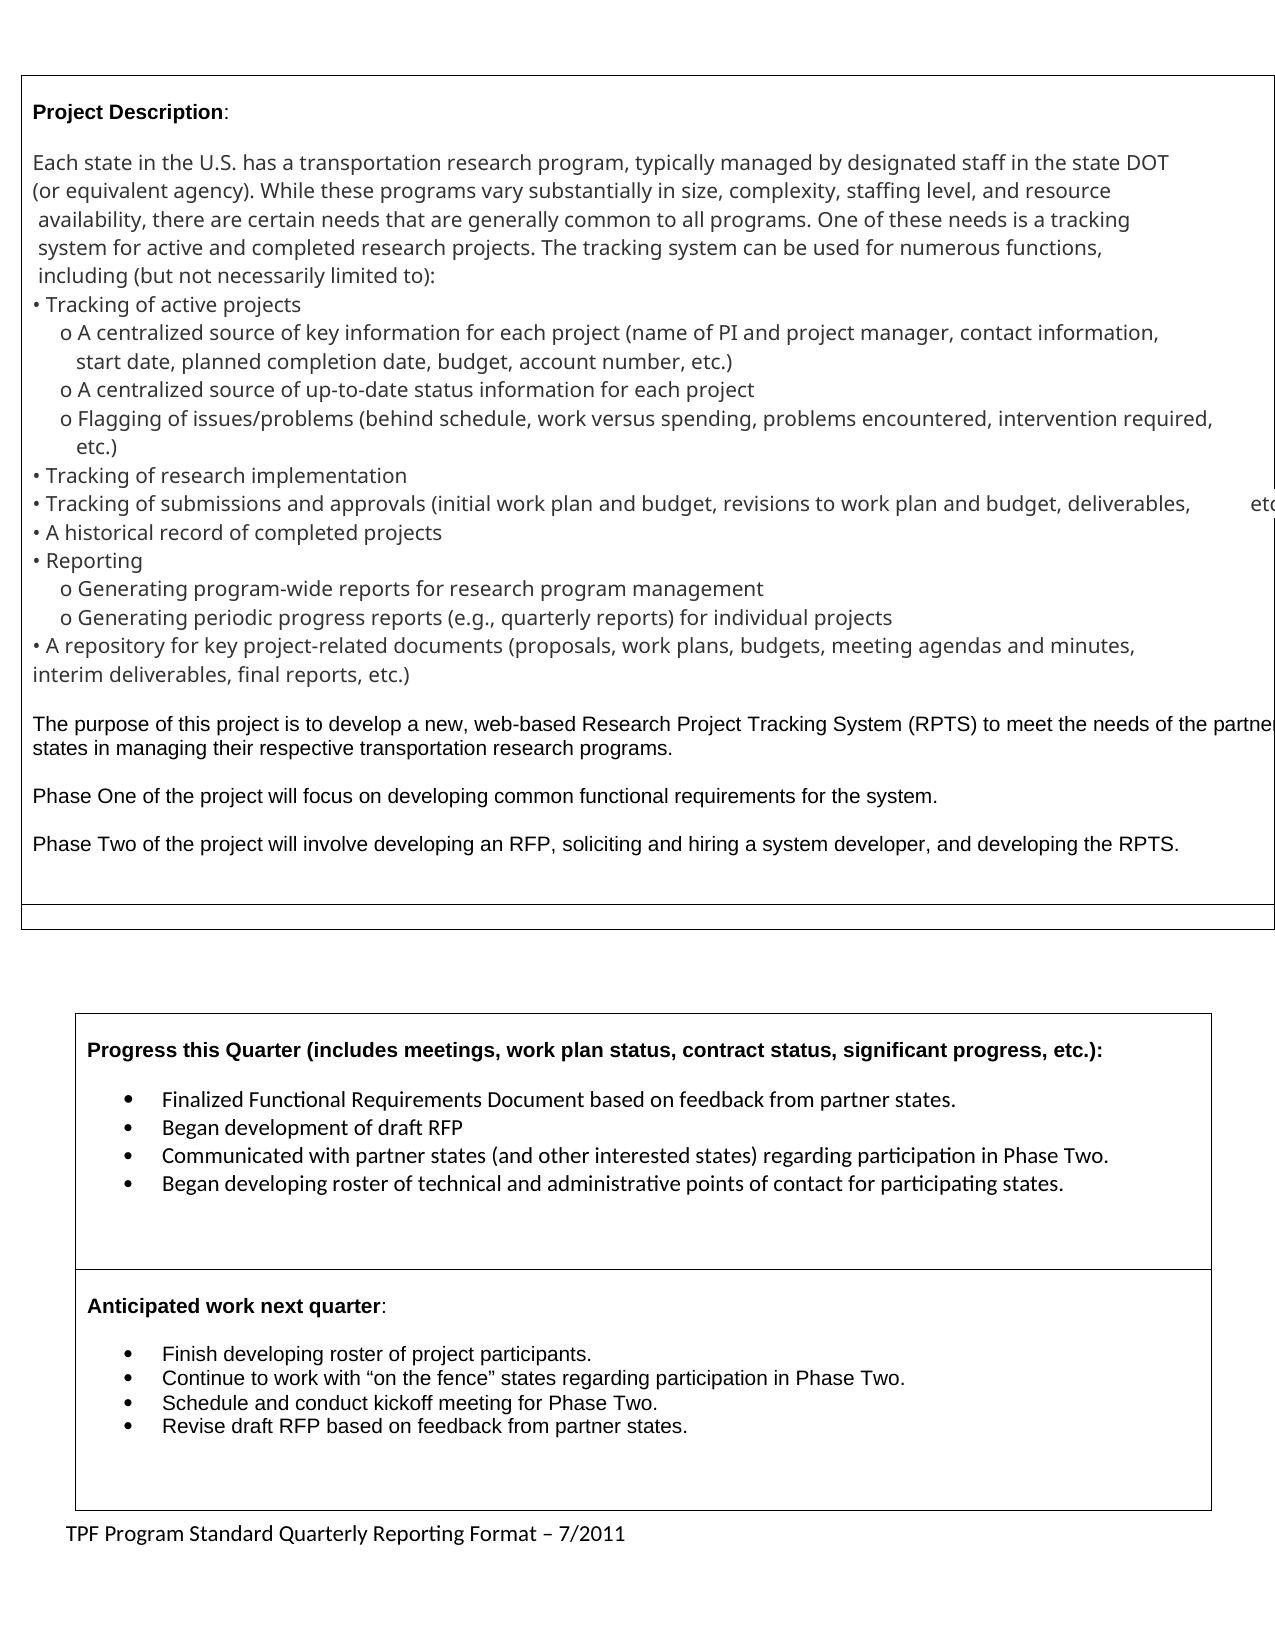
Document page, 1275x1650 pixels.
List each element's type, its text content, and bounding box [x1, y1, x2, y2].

table_header Progress this Quarter (includes meetings, work plan status, contract status, significant progress, etc.): Finalized Functional Requirements Document based on feedback from partner states. Began development of draft RFP Communicated with partner states (and other interested states) regarding participation in Phase Two. Began developing roster of technical and administrative points of contact for participating states. [76, 1014, 1211, 1269]
table_cell Anticipated work next quarter: Finish developing roster of project participants. Continue to work with “on the fence” states regarding participation in Phase Two. Schedule and conduct kickoff meeting for Phase Two. Revise draft RFP based on feedback from partner states. [76, 1270, 1211, 1510]
table_header Project Description: Each state in the U.S. has a transportation research program, typically managed by designated staff in the state DOT (or equivalent agency). While these programs vary substantially in size, complexity, staffing level, and resource availability, there are certain needs that are generally common to all programs. One of these needs is a tracking system for active and completed research projects. The tracking system can be used for numerous functions, including (but not necessarily limited to): • Tracking of active projects o A centralized source of key information for each project (name of PI and project manager, contact information, start date, planned completion date, budget, account number, etc.) o A centralized source of up-to-date status information for each project o Flagging of issues/problems (behind schedule, work versus spending, problems encountered, intervention required, etc.) • Tracking of research implementation • Tracking of submissions and approvals (initial work plan and budget, revisions to work plan and budget, deliverables, etc.) • A historical record of completed projects • Reporting o Generating program-wide reports for research program management o Generating periodic progress reports (e.g., quarterly reports) for individual projects • A repository for key project-related documents (proposals, work plans, budgets, meeting agendas and minutes, interim deliverables, final reports, etc.) The purpose of this project is to develop a new, web-based Research Project Tracking System (RPTS) to meet the needs of the partner states in managing their respective transportation research programs. Phase One of the project will focus on developing common functional requirements for the system. Phase Two of the project will involve developing an RFP, soliciting and hiring a system developer, and developing the RPTS. [22, 76, 1274, 904]
table_cell [22, 905, 1274, 929]
